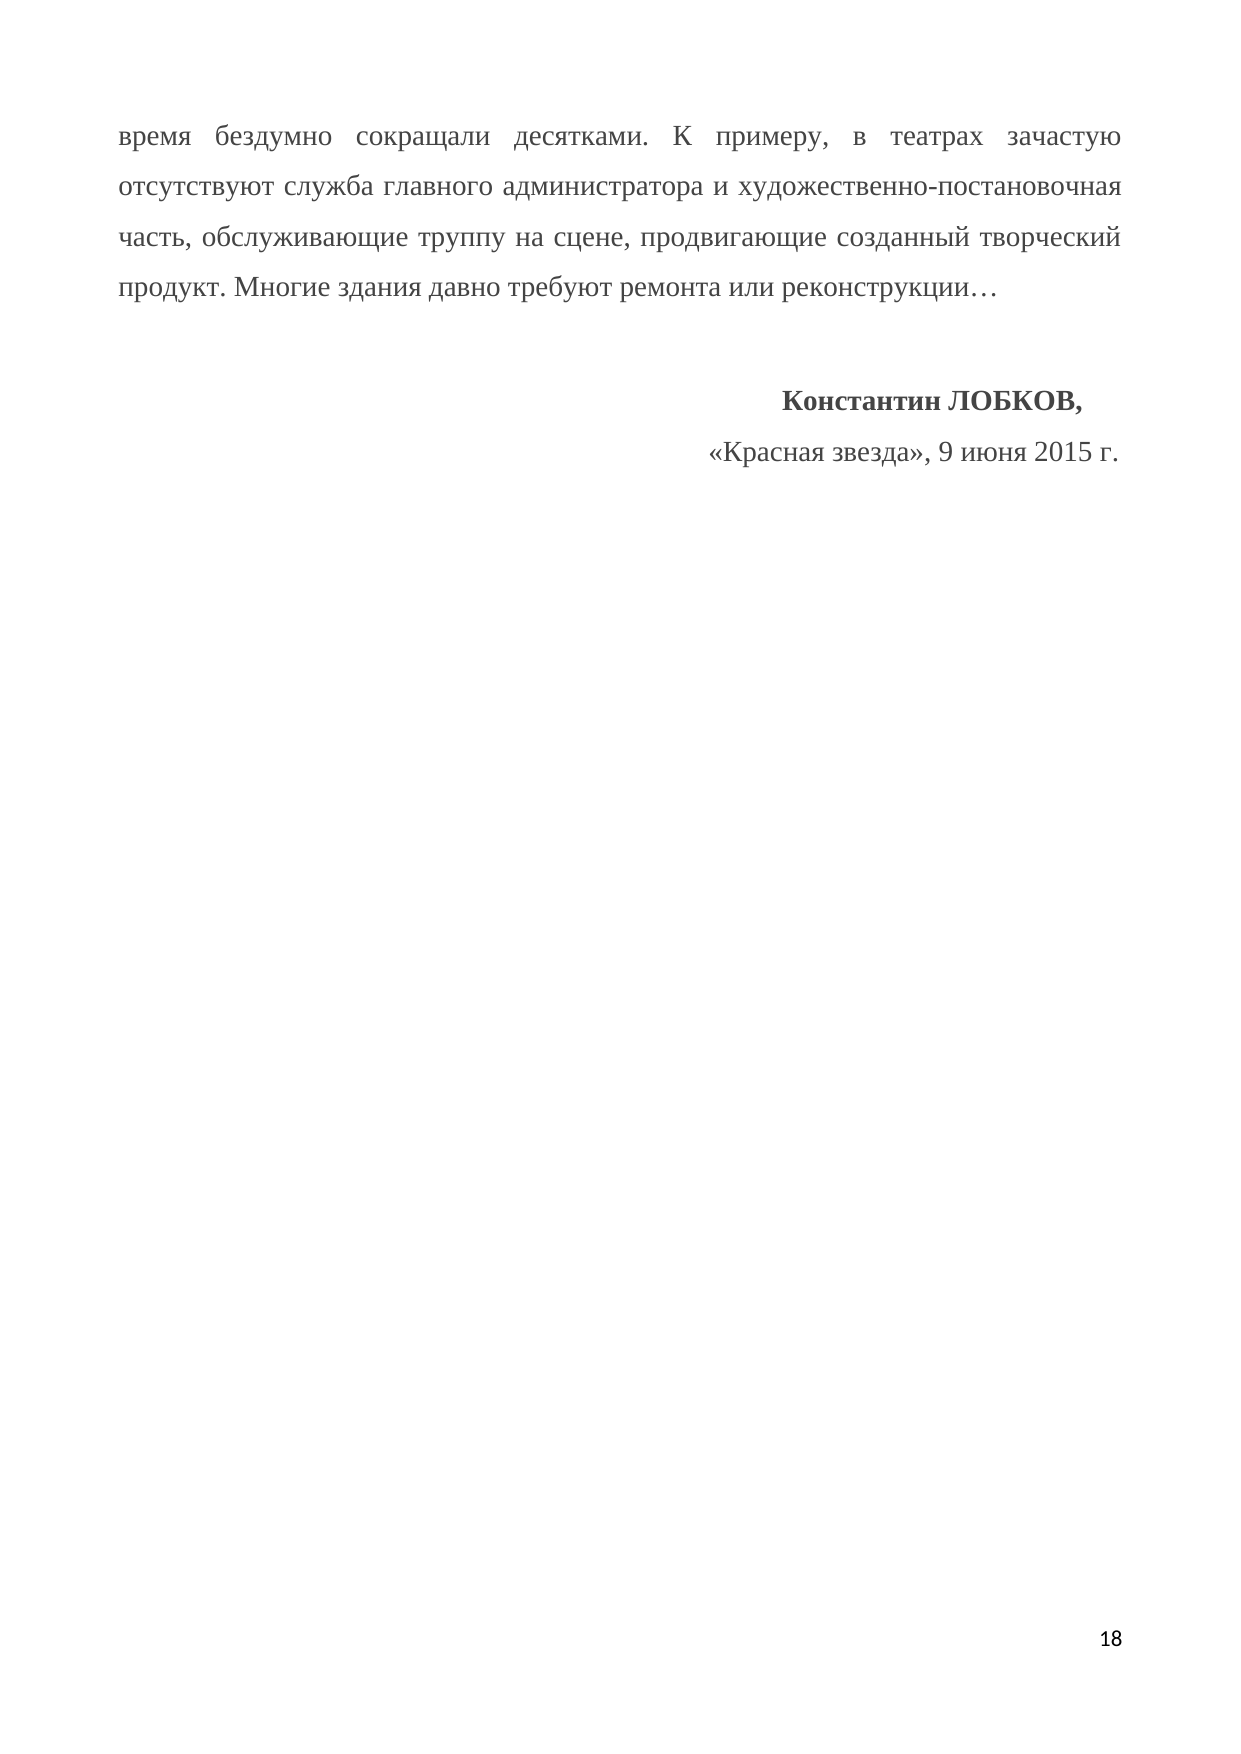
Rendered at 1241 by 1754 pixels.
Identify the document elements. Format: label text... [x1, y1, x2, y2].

text «Красная звезда», 9 июня 2015 г. [118, 434, 1122, 467]
text Константин ЛОБКОВ, [118, 383, 1122, 416]
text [118, 118, 1122, 303]
